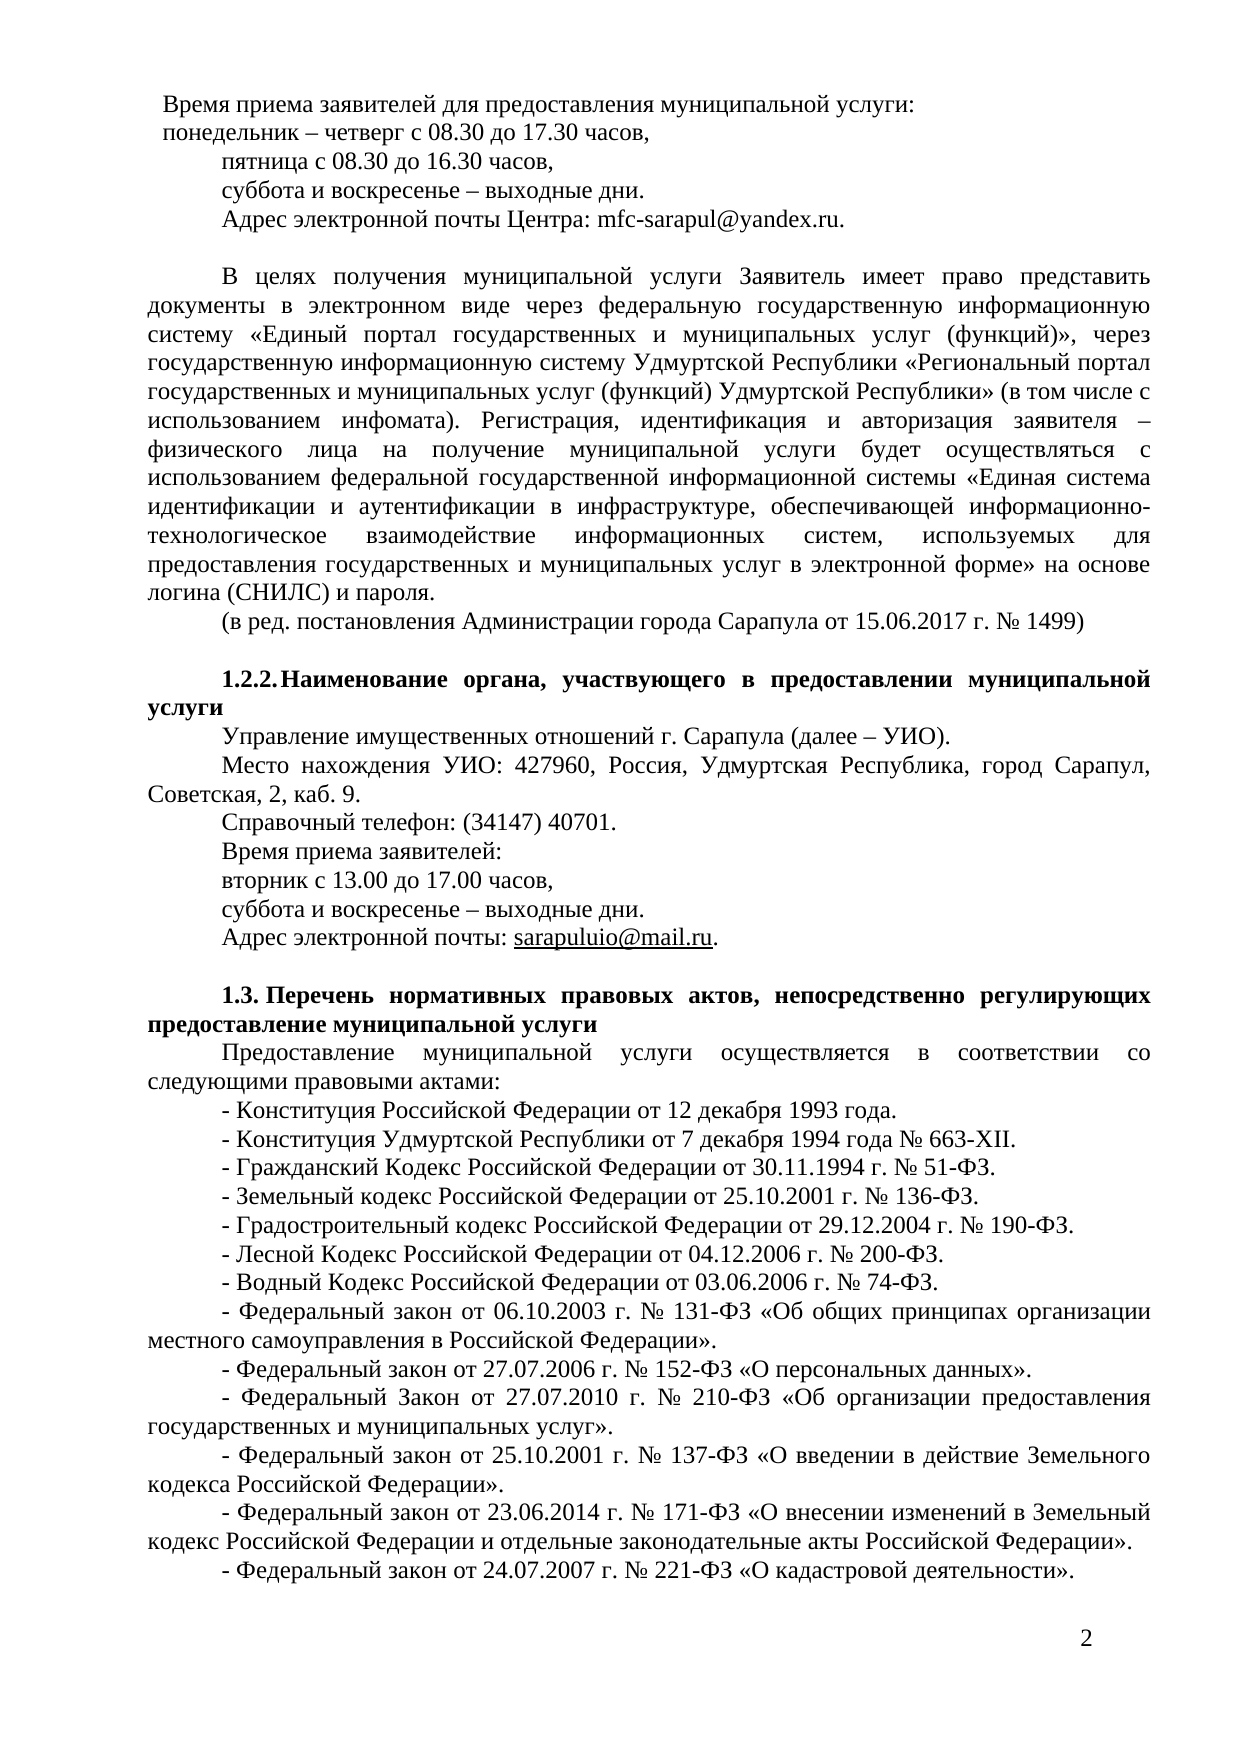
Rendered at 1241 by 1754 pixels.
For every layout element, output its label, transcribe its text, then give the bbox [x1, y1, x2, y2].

text вторник с 13.00 до 17.00 часов, [88, 865, 1092, 894]
text - Федеральный закон от 23.06.2014 г. № 171-ФЗ «О внесении изменений в Земельный кодекс Российской Федерации и отдельные законодательные акты Российской Федерации». [88, 1497, 1092, 1555]
text Место нахождения УИО: 427960, Россия, Удмуртская Республика, город Сарапул, Советская, 2, каб. 9. [88, 750, 1092, 807]
text - Федеральный Закон от 27.07.2010 г. № 210-ФЗ «Об организации предоставления государственных и муниципальных услуг». [88, 1382, 1092, 1440]
text В целях получения муниципальной услуги Заявитель имеет право представить документы в электронном виде через федеральную государственную информационную систему «Единый портал государственных и муниципальных услуг (функций)», через государственную информационную систему Удмуртской Республики «Региональный портал государственных и муниципальных услуг (функций) Удмуртской Республики» (в том числе с использованием инфомата). Регистрация, идентификация и авторизация заявителя – физического лица на получение муниципальной услуги будет осуществляться с использованием федеральной государственной информационной системы «Единая система идентификации и аутентификации в инфраструктуре, обеспечивающей информационно-технологическое взаимодействие информационных систем, используемых для предоставления государственных и муниципальных услуг в электронной форме» на основе логина (СНИЛС) и пароля. [88, 261, 1092, 606]
text - Градостроительный кодекс Российской Федерации от 29.12.2004 г. № 190-ФЗ. [88, 1210, 1092, 1239]
text - Федеральный закон от 25.10.2001 г. № 137-ФЗ «О введении в действие Земельного кодекса Российской Федерации». [88, 1440, 1092, 1497]
text - Конституция Российской Федерации от 12 декабря 1993 года. [88, 1095, 1092, 1124]
list Перечень нормативных правовых актов, непосредственно регулирующих предоставление муниципальной услуги [88, 980, 1092, 1037]
text Предоставление муниципальной услуги осуществляется в соответствии со следующими правовыми актами: [88, 1037, 1092, 1095]
text Справочный телефон: (34147) 40701. [88, 807, 1092, 836]
text - Федеральный закон от 06.10.2003 г. № 131-ФЗ «Об общих принципах организации местного самоуправления в Российской Федерации». [88, 1296, 1092, 1354]
text - Гражданский Кодекс Российской Федерации от 30.11.1994 г. № 51-ФЗ. [88, 1152, 1092, 1181]
text (в ред. постановления Администрации города Сарапула от 15.06.2017 г. № 1499) [88, 606, 1092, 635]
text - Водный Кодекс Российской Федерации от 03.06.2006 г. № 74-ФЗ. [88, 1267, 1092, 1296]
text Адрес электронной почты: sarapuluio@mail.ru. [88, 922, 1092, 951]
text - Федеральный закон от 27.07.2006 г. № 152-ФЗ «О персональных данных». [88, 1354, 1092, 1382]
text - Конституция Удмуртской Республики от 7 декабря 1994 года № 663-ХII. [88, 1124, 1092, 1152]
text Время приема заявителей: [88, 836, 1092, 865]
text - Федеральный закон от 24.07.2007 г. № 221-ФЗ «О кадастровой деятельности». [88, 1555, 1092, 1584]
text понедельник – четверг с 08.30 до 17.30 часов, [88, 117, 1092, 146]
text - Земельный кодекс Российской Федерации от 25.10.2001 г. № 136-ФЗ. [88, 1181, 1092, 1210]
text - Лесной Кодекс Российской Федерации от 04.12.2006 г. № 200-ФЗ. [88, 1239, 1092, 1267]
text суббота и воскресенье – выходные дни. [88, 894, 1092, 922]
text Управление имущественных отношений г. Сарапула (далее – УИО). [88, 721, 1092, 750]
text пятница с 08.30 до 16.30 часов, [88, 146, 1092, 175]
list Наименование органа, участвующего в предоставлении муниципальной услуги [88, 664, 1092, 721]
text Адрес электронной почты Центра: mfc-sarapul@yandex.ru. [88, 204, 1092, 232]
text Время приема заявителей для предоставления муниципальной услуги: [88, 89, 1092, 117]
text суббота и воскресенье – выходные дни. [88, 175, 1092, 204]
